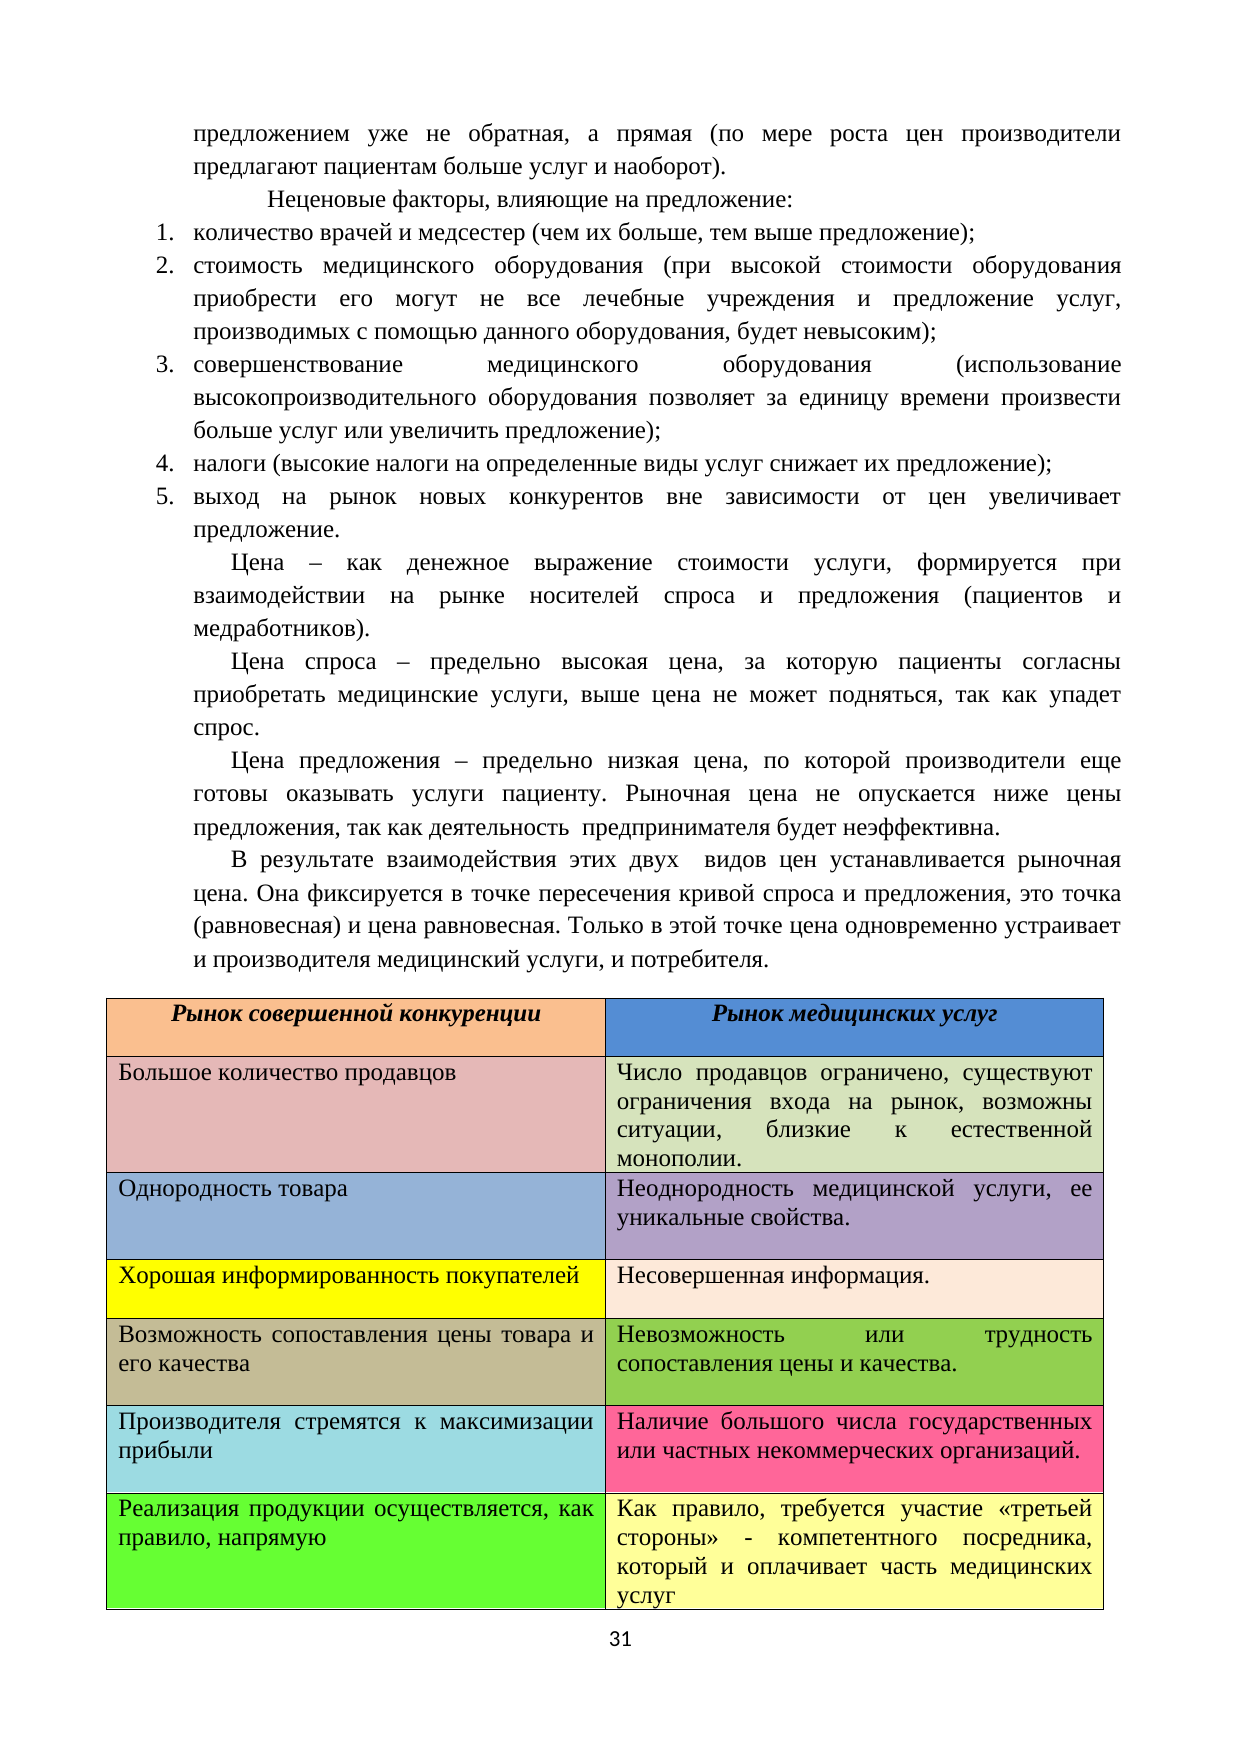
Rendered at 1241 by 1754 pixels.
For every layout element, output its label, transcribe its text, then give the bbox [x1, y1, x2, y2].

table_cell Наличие большого числа государственных или частных некоммерческих организаций. [606, 1406, 1103, 1492]
table_cell Производителя стремятся к максимизации прибыли [107, 1406, 605, 1492]
text Цена спроса – предельно высокая цена, за которую пациенты согласны приобретать медицинские услуги, выше цена не может подняться, так как упадет спрос. [193, 646, 1122, 741]
table_cell Большое количество продавцов [107, 1057, 605, 1172]
text Цена предложения – предельно низкая цена, по которой производители еще готовы оказывать услуги пациенту. Рыночная цена не опускается ниже цены предложения, так как деятельность предпринимателя будет неэффективна. [193, 746, 1122, 840]
table_cell Возможность сопоставления цены товара и его качества [107, 1319, 605, 1405]
table_cell Число продавцов ограничено, существуют ограничения входа на рынок, возможны ситуации, близкие к естественной монополии. [606, 1057, 1103, 1172]
text Неценовые факторы, влияющие на предложение: [193, 184, 1122, 213]
text Цена – как денежное выражение стоимости услуги, формируется при взаимодействии на рынке носителей спроса и предложения (пациентов и медработников). [193, 547, 1122, 642]
table_cell Однородность товара [107, 1173, 605, 1259]
table_cell Несовершенная информация. [606, 1260, 1103, 1318]
table_cell Хорошая информированность покупателей [107, 1260, 605, 1318]
text В результате взаимодействия этих двух видов цен устанавливается рыночная цена. Она фиксируется в точке пересечения кривой спроса и предложения, это точка (равновесная) и цена равновесная. Только в этой точке цена одновременно устраивает и производителя медицинский услуги, и потребителя. [193, 844, 1122, 972]
list стоимость медицинского оборудования (при высокой стоимости оборудования приобрести его могут не все лечебные учреждения и предложение услуг, производимых с помощью данного оборудования, будет невысоким); [156, 250, 1122, 345]
list налоги (высокие налоги на определенные виды услуг снижает их предложение); [156, 448, 1122, 477]
table_cell Реализация продукции осуществляется, как правило, напрямую [107, 1494, 605, 1608]
table_header Рынок медицинских услуг [606, 999, 1103, 1056]
table_cell Неоднородность медицинской услуги, ее уникальные свойства. [606, 1173, 1103, 1259]
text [193, 118, 1122, 180]
table_cell Невозможность или трудность сопоставления цены и качества. [606, 1319, 1103, 1405]
list совершенствование медицинского оборудования (использование высокопроизводительного оборудования позволяет за единицу времени произвести больше услуг или увеличить предложение); [156, 349, 1122, 444]
list количество врачей и медсестер (чем их больше, тем выше предложение); [156, 217, 1122, 246]
table_cell Как правило, требуется участие «третьей стороны» - компетентного посредника, который и оплачивает часть медицинских услуг [606, 1494, 1103, 1608]
table_header Рынок совершенной конкуренции [107, 999, 605, 1056]
list выход на рынок новых конкурентов вне зависимости от цен увеличивает предложение. [156, 481, 1122, 543]
